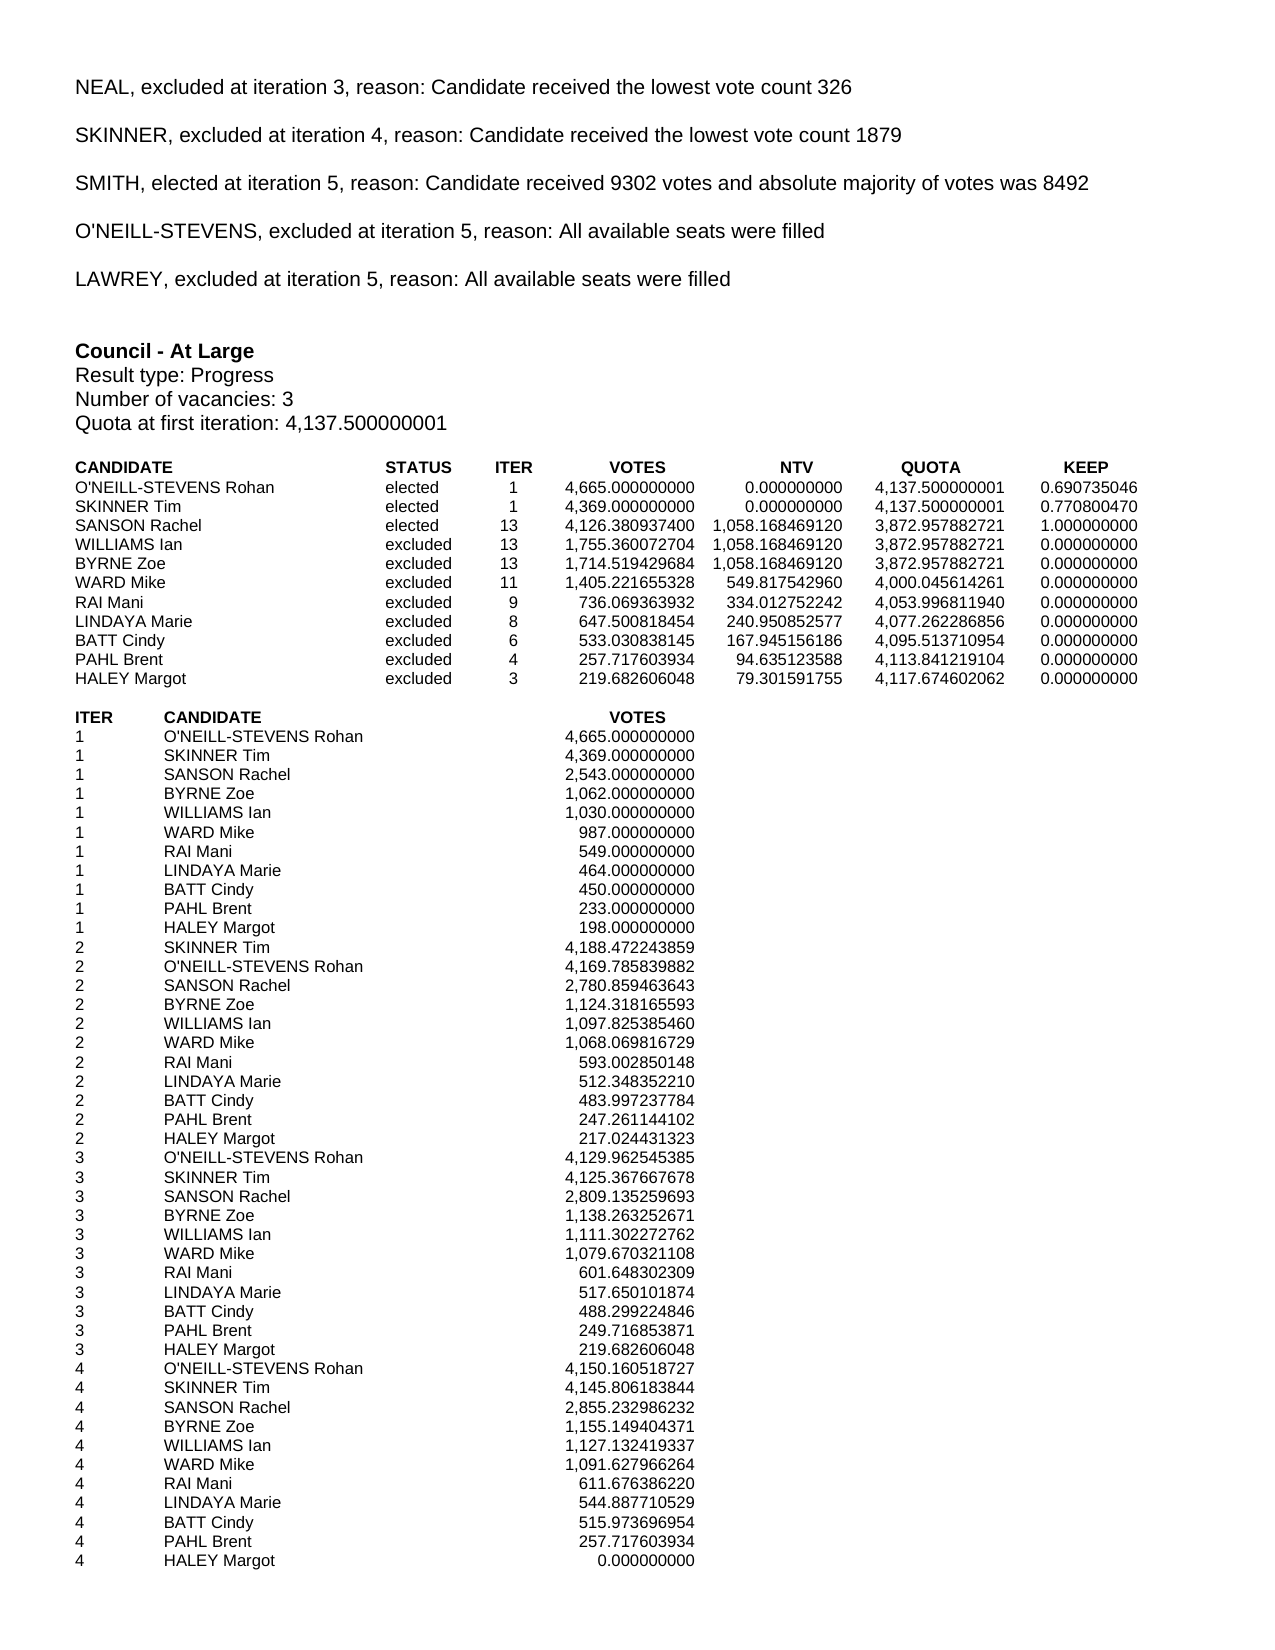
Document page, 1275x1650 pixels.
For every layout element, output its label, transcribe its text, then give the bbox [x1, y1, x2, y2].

text 1 BATT Cindy 450.000000000 [75, 880, 1200, 899]
text 3 BATT Cindy 488.299224846 [75, 1302, 1200, 1321]
text BYRNE Zoe excluded 13 1,714.519429684 1,058.168469120 3,872.957882721 0.000000000 [75, 554, 1200, 573]
text SKINNER, excluded at iteration 4, reason: Candidate received the lowest vote count 1879 [75, 123, 1200, 147]
text 2 WARD Mike 1,068.069816729 [75, 1033, 1200, 1052]
text BATT Cindy excluded 6 533.030838145 167.945156186 4,095.513710954 0.000000000 [75, 631, 1200, 650]
text 4 WILLIAMS Ian 1,127.132419337 [75, 1436, 1200, 1455]
text 2 WILLIAMS Ian 1,097.825385460 [75, 1014, 1200, 1033]
text Number of vacancies: 3 [75, 386, 1200, 410]
text 3 PAHL Brent 249.716853871 [75, 1321, 1200, 1340]
text 4 SANSON Rachel 2,855.232986232 [75, 1397, 1200, 1417]
text WARD Mike excluded 11 1,405.221655328 549.817542960 4,000.045614261 0.000000000 [75, 573, 1200, 592]
text 3 O'NEILL-STEVENS Rohan 4,129.962545385 [75, 1148, 1200, 1167]
text 2 BYRNE Zoe 1,124.318165593 [75, 995, 1200, 1014]
text 4 WARD Mike 1,091.627966264 [75, 1455, 1200, 1474]
text LINDAYA Marie excluded 8 647.500818454 240.950852577 4,077.262286856 0.000000000 [75, 612, 1200, 631]
text O'NEILL-STEVENS Rohan elected 1 4,665.000000000 0.000000000 4,137.500000001 0.690735046 [75, 477, 1200, 497]
text 1 WILLIAMS Ian 1,030.000000000 [75, 803, 1200, 822]
text 3 SANSON Rachel 2,809.135259693 [75, 1187, 1200, 1206]
text O'NEILL-STEVENS, excluded at iteration 5, reason: All available seats were filled [75, 219, 1200, 243]
text 1 WARD Mike 987.000000000 [75, 822, 1200, 842]
text WILLIAMS Ian excluded 13 1,755.360072704 1,058.168469120 3,872.957882721 0.000000000 [75, 535, 1200, 554]
text SMITH, elected at iteration 5, reason: Candidate received 9302 votes and absolute majority of votes was 8492 [75, 171, 1200, 195]
text 1 O'NEILL-STEVENS Rohan 4,665.000000000 [75, 727, 1200, 746]
text 4 LINDAYA Marie 544.887710529 [75, 1493, 1200, 1512]
text SKINNER Tim elected 1 4,369.000000000 0.000000000 4,137.500000001 0.770800470 [75, 497, 1200, 516]
text 1 HALEY Margot 198.000000000 [75, 918, 1200, 937]
text 3 LINDAYA Marie 517.650101874 [75, 1282, 1200, 1302]
text Quota at first iteration: 4,137.500000001 [75, 410, 1200, 434]
text 3 WILLIAMS Ian 1,111.302272762 [75, 1225, 1200, 1244]
text HALEY Margot excluded 3 219.682606048 79.301591755 4,117.674602062 0.000000000 [75, 669, 1200, 688]
text 2 SANSON Rachel 2,780.859463643 [75, 976, 1200, 995]
text 3 WARD Mike 1,079.670321108 [75, 1244, 1200, 1263]
text 3 SKINNER Tim 4,125.367667678 [75, 1167, 1200, 1187]
text 1 BYRNE Zoe 1,062.000000000 [75, 784, 1200, 803]
text 4 SKINNER Tim 4,145.806183844 [75, 1378, 1200, 1397]
text 2 O'NEILL-STEVENS Rohan 4,169.785839882 [75, 957, 1200, 976]
text 2 PAHL Brent 247.261144102 [75, 1110, 1200, 1129]
text 1 SANSON Rachel 2,543.000000000 [75, 765, 1200, 784]
text 3 HALEY Margot 219.682606048 [75, 1340, 1200, 1359]
text 4 BYRNE Zoe 1,155.149404371 [75, 1417, 1200, 1436]
text LAWREY, excluded at iteration 5, reason: All available seats were filled [75, 267, 1200, 291]
text 1 RAI Mani 549.000000000 [75, 842, 1200, 861]
text Result type: Progress [75, 362, 1200, 386]
text 1 SKINNER Tim 4,369.000000000 [75, 746, 1200, 765]
text RAI Mani excluded 9 736.069363932 334.012752242 4,053.996811940 0.000000000 [75, 592, 1200, 612]
text PAHL Brent excluded 4 257.717603934 94.635123588 4,113.841219104 0.000000000 [75, 650, 1200, 669]
text 4 HALEY Margot 0.000000000 [75, 1551, 1200, 1570]
text 4 BATT Cindy 515.973696954 [75, 1512, 1200, 1532]
text SANSON Rachel elected 13 4,126.380937400 1,058.168469120 3,872.957882721 1.000000000 [75, 516, 1200, 535]
text 4 RAI Mani 611.676386220 [75, 1474, 1200, 1493]
text 1 PAHL Brent 233.000000000 [75, 899, 1200, 918]
text 2 RAI Mani 593.002850148 [75, 1052, 1200, 1072]
text NEAL, excluded at iteration 3, reason: Candidate received the lowest vote count 326 [75, 75, 1200, 99]
text CANDIDATE STATUS ITER VOTES NTV QUOTA KEEP [75, 458, 1200, 477]
text 2 LINDAYA Marie 512.348352210 [75, 1072, 1200, 1091]
text 4 PAHL Brent 257.717603934 [75, 1532, 1200, 1551]
text 2 BATT Cindy 483.997237784 [75, 1091, 1200, 1110]
text 2 HALEY Margot 217.024431323 [75, 1129, 1200, 1148]
text 3 RAI Mani 601.648302309 [75, 1263, 1200, 1282]
text 1 LINDAYA Marie 464.000000000 [75, 861, 1200, 880]
text 4 O'NEILL-STEVENS Rohan 4,150.160518727 [75, 1359, 1200, 1378]
text Council - At Large [75, 338, 1200, 362]
text 2 SKINNER Tim 4,188.472243859 [75, 937, 1200, 957]
text ITER CANDIDATE VOTES [75, 707, 1200, 727]
text 3 BYRNE Zoe 1,138.263252671 [75, 1206, 1200, 1225]
